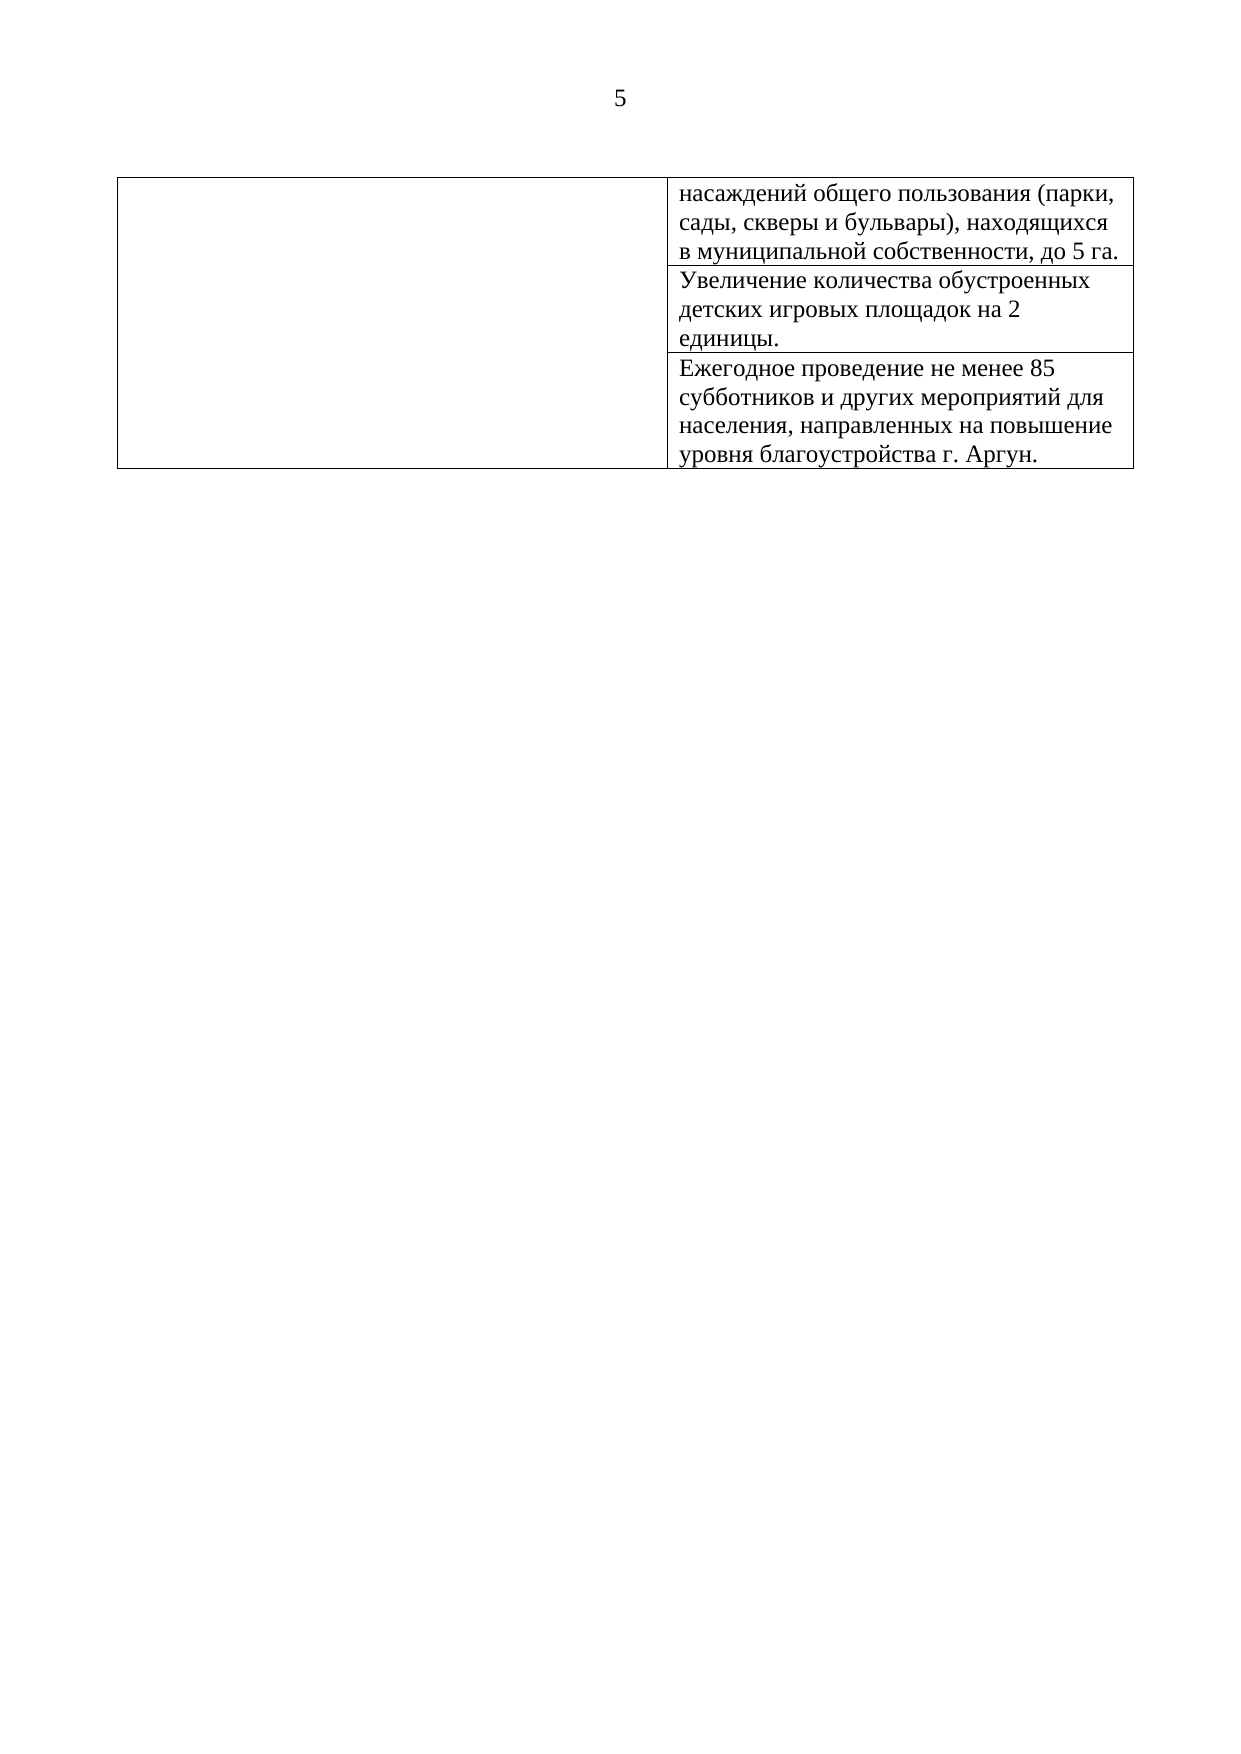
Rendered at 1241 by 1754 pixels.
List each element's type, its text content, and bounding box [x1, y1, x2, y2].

table_cell Ежегодное проведение не менее 85 субботников и других мероприятий для населения, направленных на повышение уровня благоустройства г. Аргун. [668, 353, 1133, 468]
table_cell Увеличение количества обустроенных детских игровых площадок на 2 единицы. [668, 266, 1133, 352]
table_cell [668, 178, 1133, 264]
